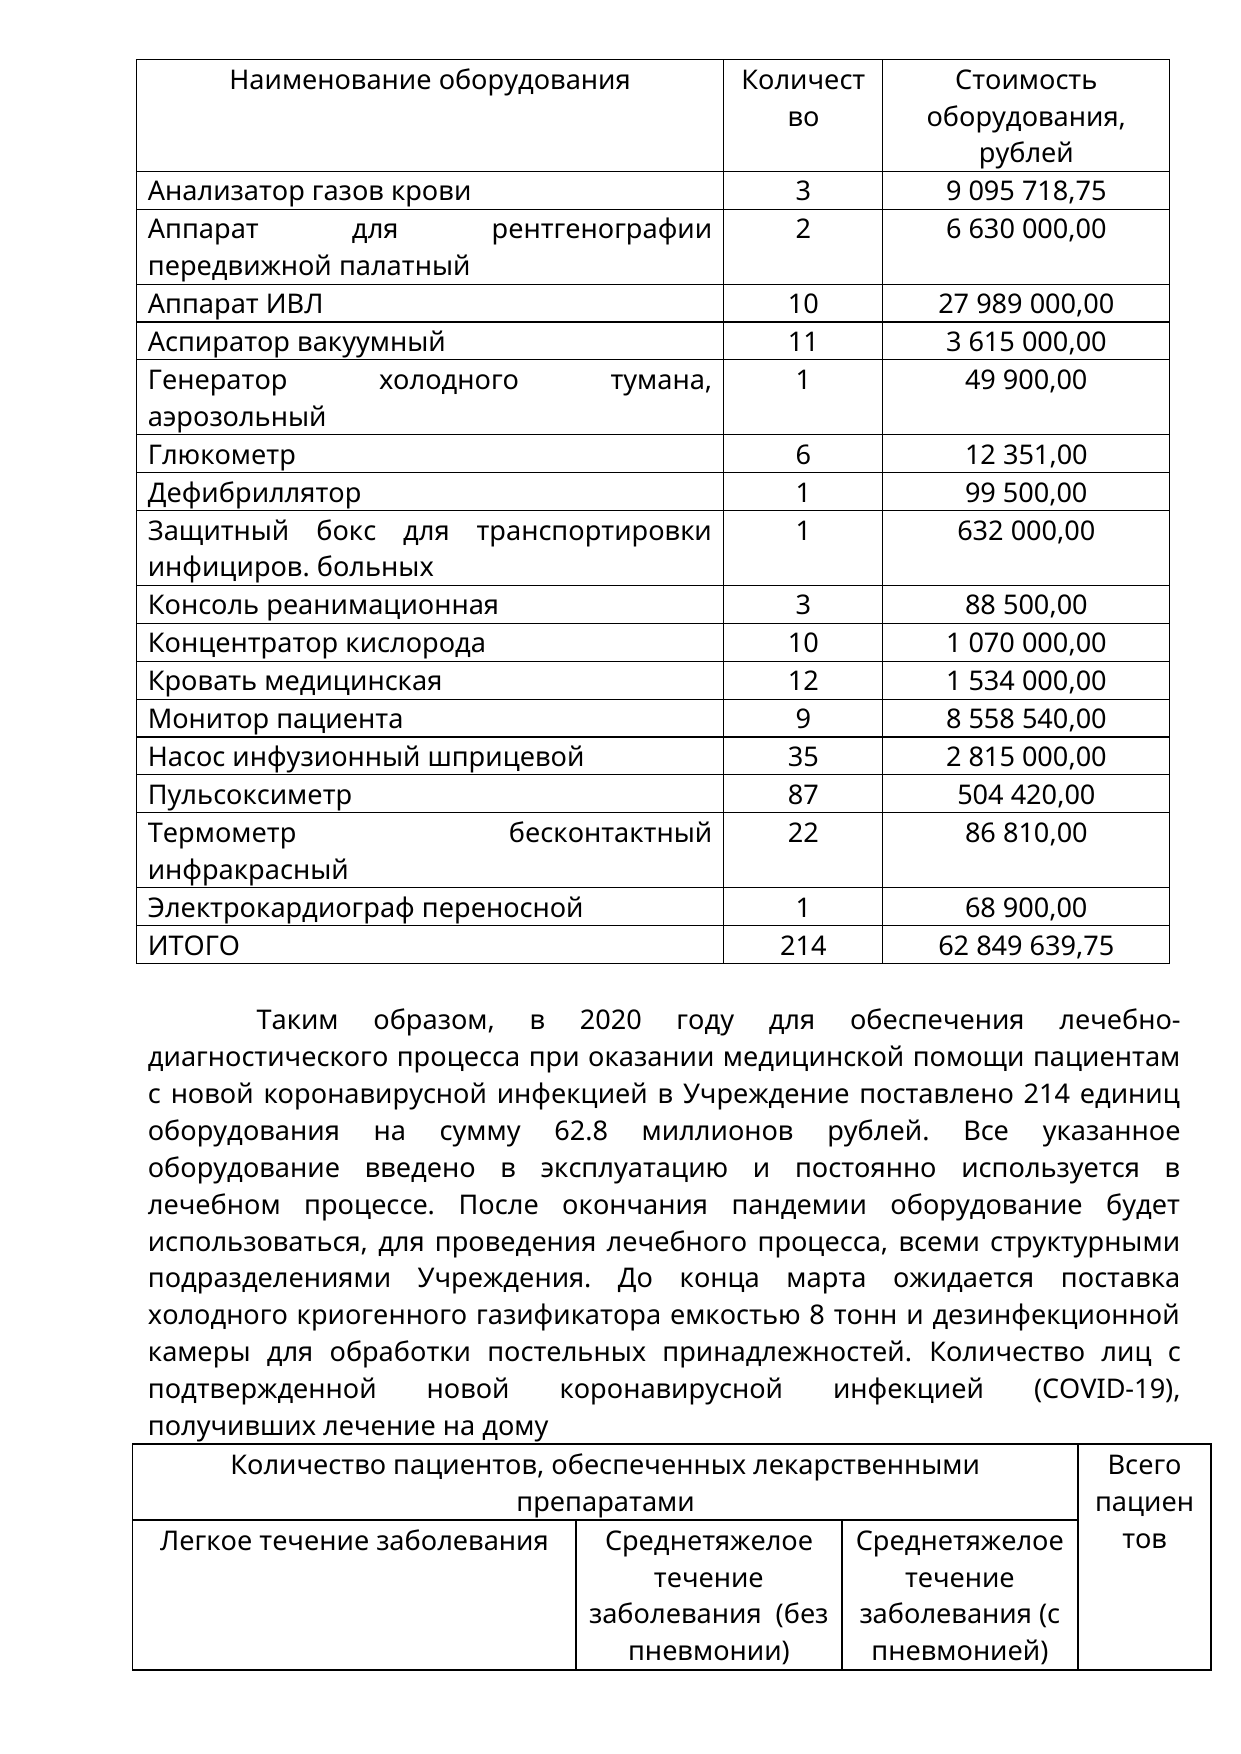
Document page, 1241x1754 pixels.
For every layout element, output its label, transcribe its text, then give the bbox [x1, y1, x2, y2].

table_cell 99 500,00 [883, 473, 1169, 510]
table_cell Среднетяжелое течение заболевания (с пневмонией) [843, 1521, 1077, 1669]
table_cell Термометр бесконтактный инфракрасный [137, 813, 723, 887]
text Таким образом, в 2020 году для обеспечения лечебно-диагностического процесса при оказании медицинской помощи пациентам с новой коронавирусной инфекцией в Учреждение поставлено 214 единиц оборудования на сумму 62.8 миллионов рублей. Все указанное оборудование введено в эксплуатацию и постоянно используется в лечебном процессе. После окончания пандемии оборудование будет использоваться, для проведения лечебного процесса, всеми структурными подразделениями Учреждения. До конца марта ожидается поставка холодного криогенного газификатора емкостью 8 тонн и дезинфекционной камеры для обработки постельных принадлежностей. Количество лиц с подтвержденной новой коронавирусной инфекцией (COVID-19), получивших лечение на дому [148, 1001, 1181, 1443]
table_cell 1 534 000,00 [883, 662, 1169, 698]
table_cell Глюкометр [137, 435, 723, 472]
table_cell Концентратор кислорода [137, 624, 723, 661]
table_cell 10 [724, 624, 882, 661]
table_cell Насос инфузионный шприцевой [137, 738, 723, 774]
table_cell 3 [724, 586, 882, 623]
table_cell Аппарат ИВЛ [137, 285, 723, 321]
table_cell 2 815 000,00 [883, 738, 1169, 774]
table_header Стоимость оборудования, рублей [883, 60, 1169, 171]
table_cell Кровать медицинская [137, 662, 723, 698]
table_cell 10 [724, 285, 882, 321]
table_cell Консоль реанимационная [137, 586, 723, 623]
table_cell 9 [724, 700, 882, 736]
table_cell Анализатор газов крови [137, 172, 723, 209]
table_cell 2 [724, 210, 882, 283]
table_cell 86 810,00 [883, 813, 1169, 887]
table_cell 1 [724, 511, 882, 585]
table_cell Дефибриллятор [137, 473, 723, 510]
table_header Количество пациентов, обеспеченных лекарственными препаратами [133, 1445, 1077, 1519]
table_cell Пульсоксиметр [137, 775, 723, 812]
table_cell 11 [724, 323, 882, 359]
table_cell 1 070 000,00 [883, 624, 1169, 661]
table_cell 3 615 000,00 [883, 323, 1169, 359]
table_header Всего пациентов [1079, 1445, 1210, 1669]
table_cell Аспиратор вакуумный [137, 323, 723, 359]
table_cell 62 849 639,75 [883, 926, 1169, 963]
table_cell 632 000,00 [883, 511, 1169, 585]
table_cell Электрокардиограф переносной [137, 888, 723, 925]
table_cell 1 [724, 360, 882, 434]
table_cell Аппарат для рентгенографии передвижной палатный [137, 210, 723, 283]
table_cell Генератор холодного тумана, аэрозольный [137, 360, 723, 434]
table_cell 12 351,00 [883, 435, 1169, 472]
table_cell Защитный бокс для транспортировки инфициров. больных [137, 511, 723, 585]
table_cell ИТОГО [137, 926, 723, 963]
table_header Количество [724, 60, 882, 171]
table_cell 87 [724, 775, 882, 812]
table_cell 6 630 000,00 [883, 210, 1169, 283]
table_cell 35 [724, 738, 882, 774]
table_cell Среднетяжелое течение заболевания (без пневмонии) [577, 1521, 841, 1669]
table_cell 8 558 540,00 [883, 700, 1169, 736]
table_cell 22 [724, 813, 882, 887]
table_cell 88 500,00 [883, 586, 1169, 623]
table_cell 49 900,00 [883, 360, 1169, 434]
table_cell 6 [724, 435, 882, 472]
table_cell 27 989 000,00 [883, 285, 1169, 321]
table_cell 1 [724, 473, 882, 510]
table_cell 12 [724, 662, 882, 698]
table_cell 3 [724, 172, 882, 209]
table_cell 504 420,00 [883, 775, 1169, 812]
table_cell Легкое течение заболевания [133, 1521, 575, 1669]
table_cell 68 900,00 [883, 888, 1169, 925]
table_cell 9 095 718,75 [883, 172, 1169, 209]
table_header Наименование оборудования [137, 60, 723, 171]
table_cell 1 [724, 888, 882, 925]
table_cell Монитор пациента [137, 700, 723, 736]
table_cell 214 [724, 926, 882, 963]
